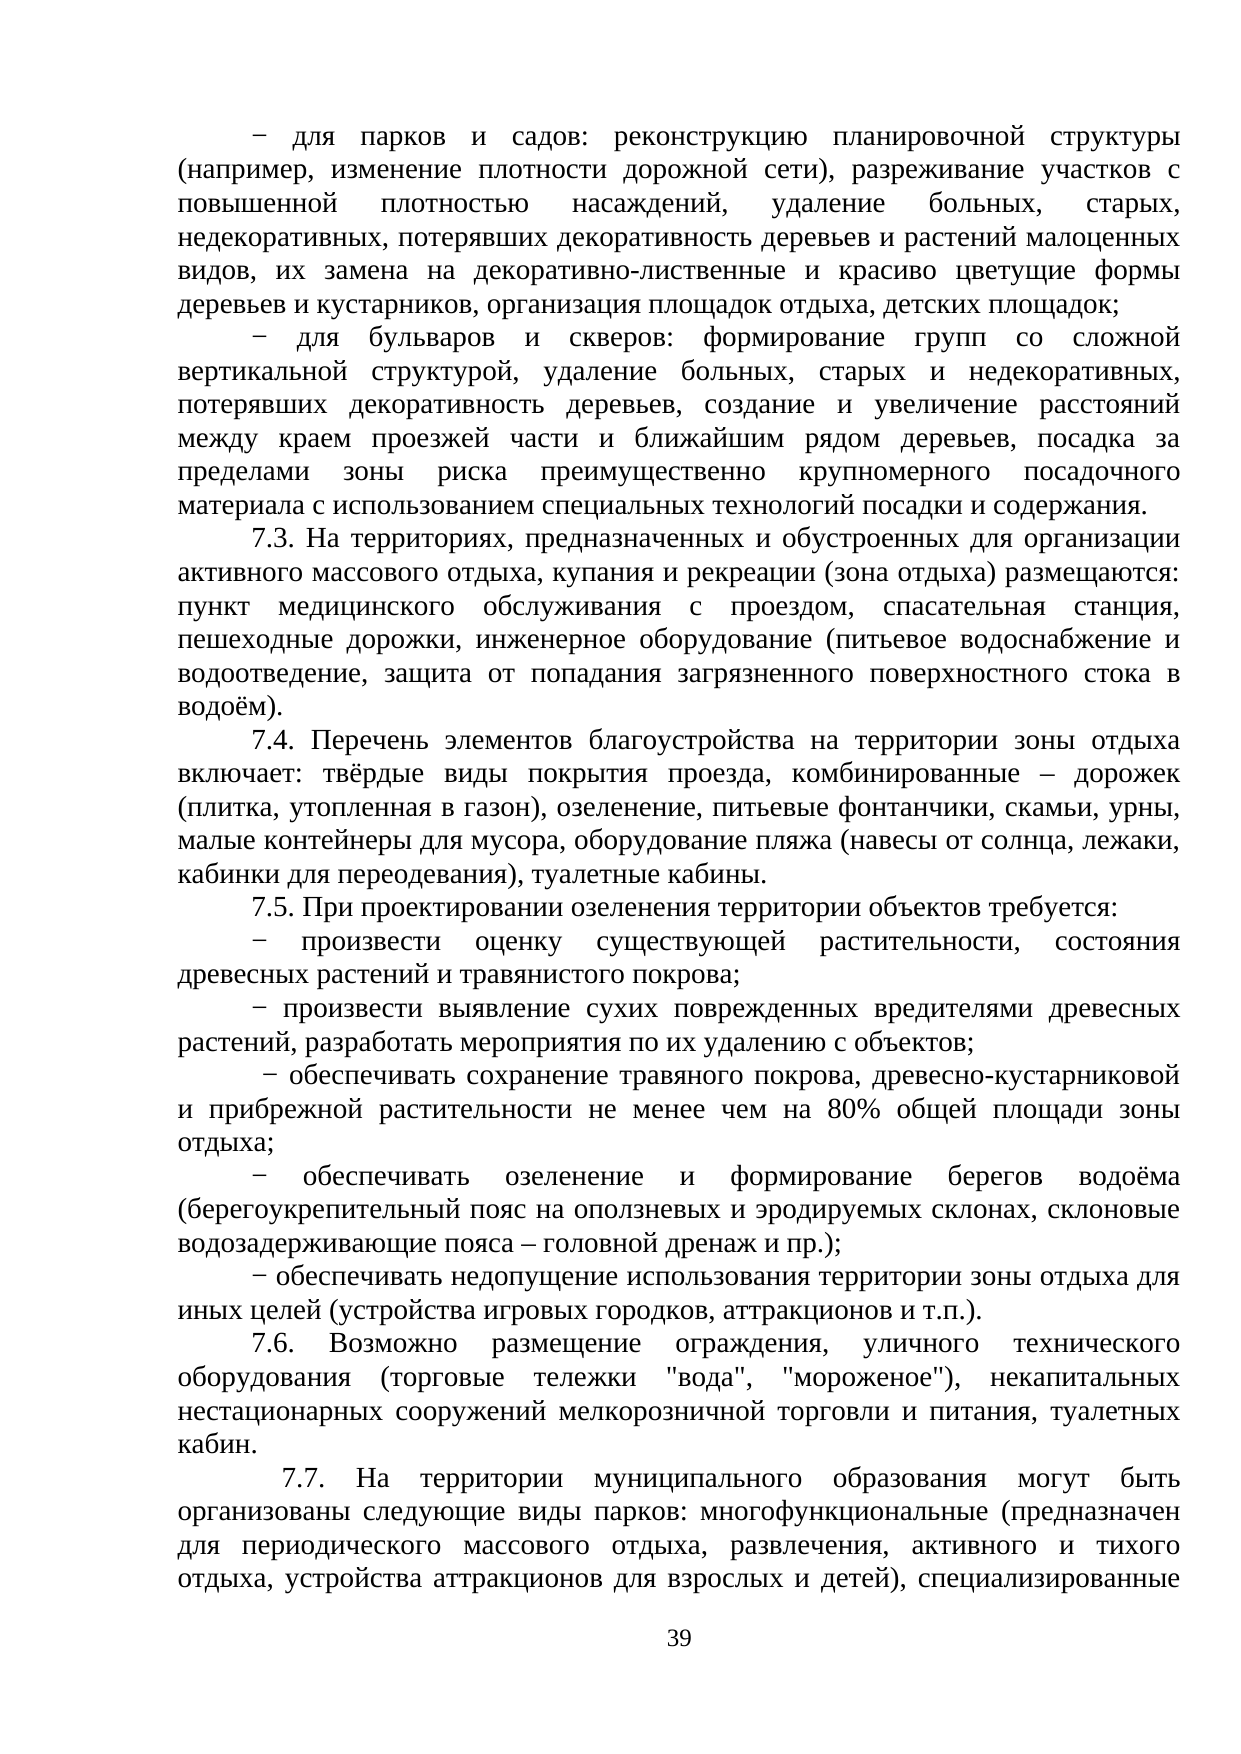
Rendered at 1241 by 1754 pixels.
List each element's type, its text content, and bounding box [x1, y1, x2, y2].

text − произвести оценку существующей растительности, состояния древесных растений и травянистого покрова; [177, 923, 1181, 990]
text − для бульваров и скверов: формирование групп со сложной вертикальной структурой, удаление больных, старых и недекоративных, потерявших декоративность деревьев, создание и увеличение расстояний между краем проезжей части и ближайшим рядом деревьев, посадка за пределами зоны риска преимущественно крупномерного посадочного материала с использованием специальных технологий посадки и содержания. [177, 319, 1181, 521]
text − произвести выявление сухих поврежденных вредителями древесных растений, разработать мероприятия по их удалению с объектов; [177, 990, 1181, 1057]
text 7.4. Перечень элементов благоустройства на территории зоны отдыха включает: твёрдые виды покрытия проезда, комбинированные – дорожек (плитка, утопленная в газон), озеленение, питьевые фонтанчики, скамьи, урны, малые контейнеры для мусора, оборудование пляжа (навесы от солнца, лежаки, кабинки для переодевания), туалетные кабины. [177, 722, 1181, 889]
text − обеспечивать недопущение использования территории зоны отдыха для иных целей (устройства игровых городков, аттракционов и т.п.). [177, 1258, 1181, 1326]
text − обеспечивать озеленение и формирование берегов водоёма (берегоукрепительный пояс на оползневых и эродируемых склонах, склоновые водозадерживающие пояса – головной дренаж и пр.); [177, 1158, 1181, 1258]
text 7.3. На территориях, предназначенных и обустроенных для организации активного массового отдыха, купания и рекреации (зона отдыха) размещаются: пункт медицинского обслуживания с проездом, спасательная станция, пешеходные дорожки, инженерное оборудование (питьевое водоснабжение и водоотведение, защита от попадания загрязненного поверхностного стока в водоём). [177, 521, 1181, 722]
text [177, 1460, 1181, 1594]
text 7.6. Возможно размещение ограждения, уличного технического оборудования (торговые тележки "вода", "мороженое"), некапитальных нестационарных сооружений мелкорозничной торговли и питания, туалетных кабин. [177, 1326, 1181, 1460]
text 7.5. При проектировании озеленения территории объектов требуется: [177, 889, 1181, 923]
text − обеспечивать сохранение травяного покрова, древесно-кустарниковой и прибрежной растительности не менее чем на 80% общей площади зоны отдыха; [177, 1057, 1181, 1158]
text − для парков и садов: реконструкцию планировочной структуры (например, изменение плотности дорожной сети), разреживание участков с повышенной плотностью насаждений, удаление больных, старых, недекоративных, потерявших декоративность деревьев и растений малоценных видов, их замена на декоративно-лиственные и красиво цветущие формы деревьев и кустарников, организация площадок отдыха, детских площадок; [177, 118, 1181, 319]
